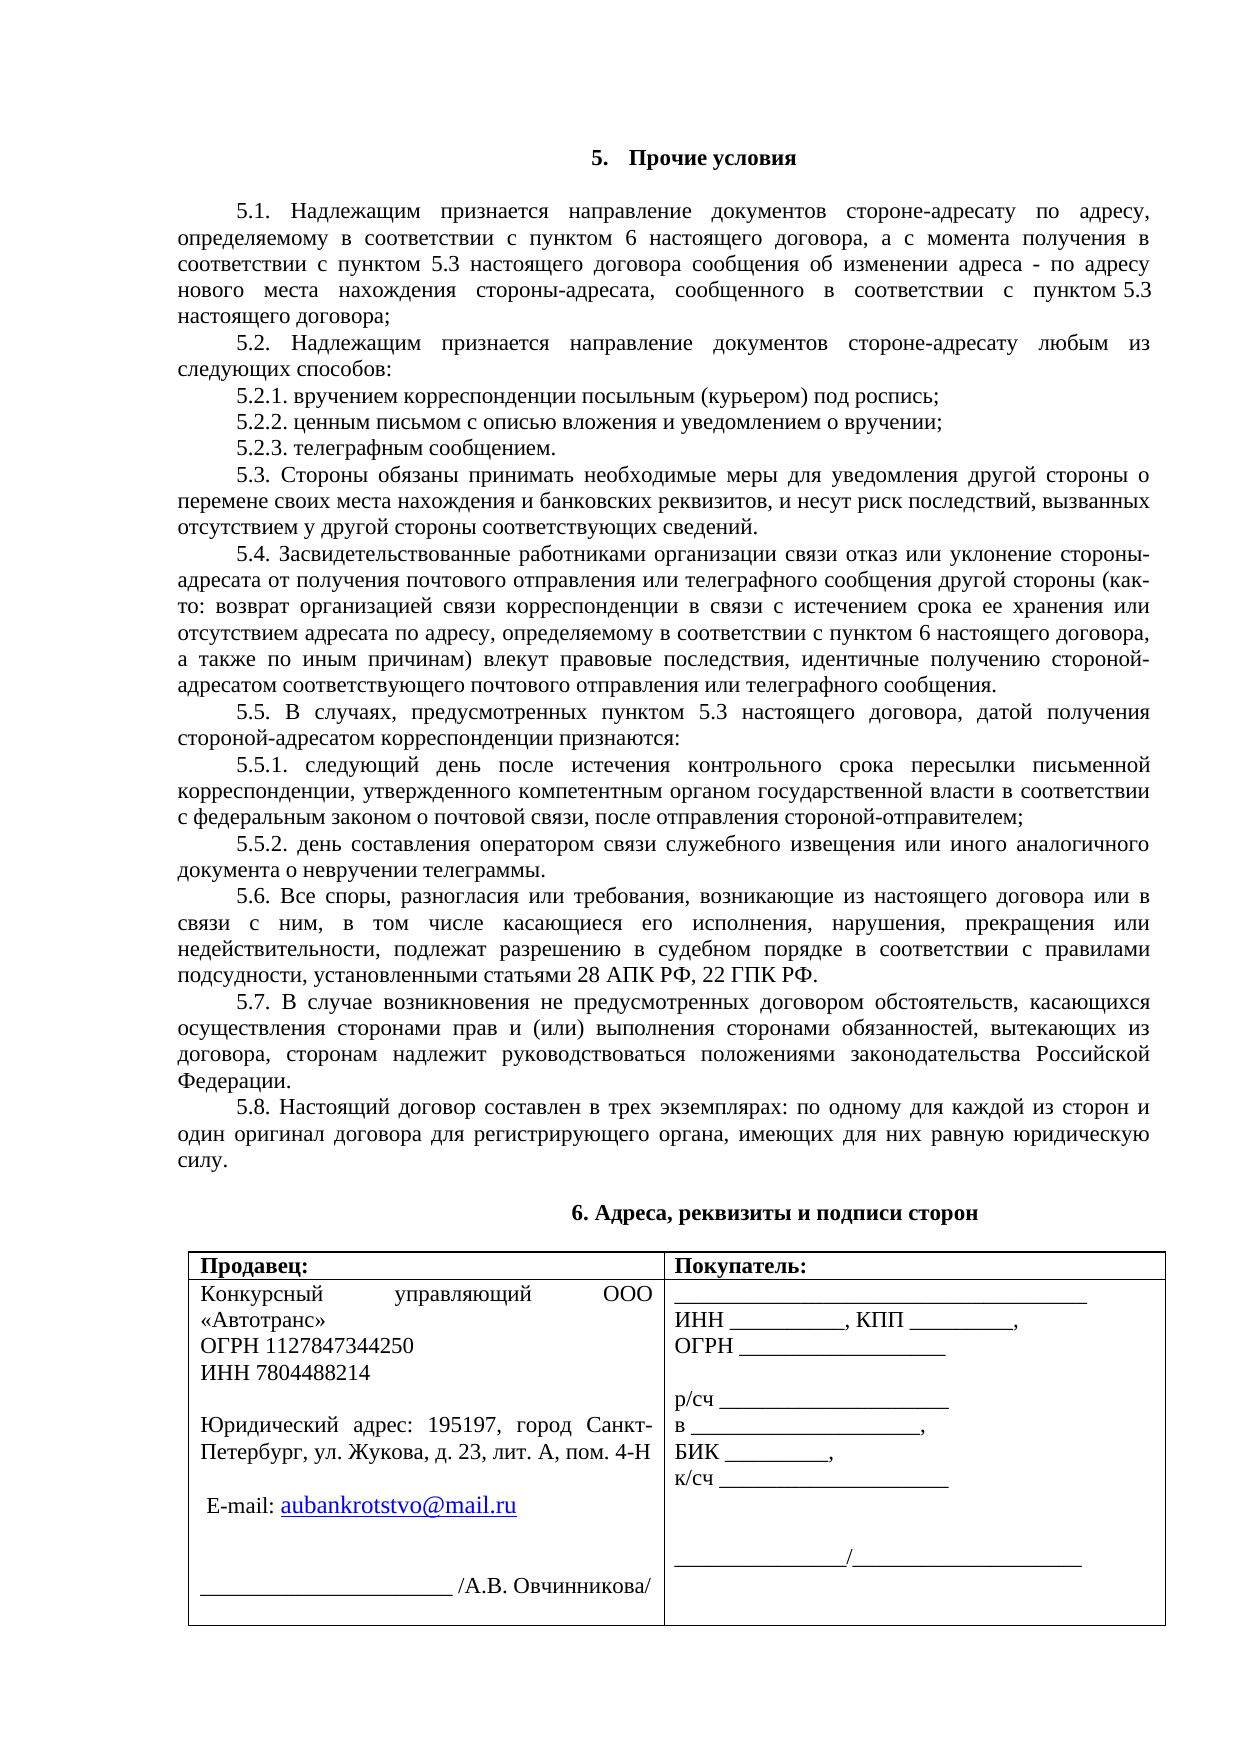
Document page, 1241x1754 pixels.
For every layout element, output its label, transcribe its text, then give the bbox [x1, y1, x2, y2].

text 5.1. Надлежащим признается направление документов стороне-адресату по адресу, определяемому в соответствии с пунктом 6 настоящего договора, а с момента получения в соответствии с пунктом 5.3 настоящего договора сообщения об изменении адреса - по адресу нового места нахождения стороны-адресата, сообщенного в соответствии с пунктом 5.3 настоящего договора; [177, 197, 1152, 329]
text 5.2.2. ценным письмом с описью вложения и уведомлением о вручении; [177, 408, 1152, 434]
text 5.7. В случае возникновения не предусмотренных договором обстоятельств, касающихся осуществления сторонами прав и (или) выполнения сторонами обязанностей, вытекающих из договора, сторонам надлежит руководствоваться положениями законодательства Российской Федерации. [177, 988, 1152, 1093]
text 5.2.3. телеграфным сообщением. [177, 434, 1152, 461]
text 5.2.1. вручением корреспонденции посыльным (курьером) под роспись; [177, 382, 1152, 408]
text 5.6. Все споры, разногласия или требования, возникающие из настоящего договора или в связи с ним, в том числе касающиеся его исполнения, нарушения, прекращения или недействительности, подлежат разрешению в судебном порядке в соответствии с правилами подсудности, установленными статьями 28 АПК РФ, 22 ГПК РФ. [177, 882, 1152, 988]
table_cell ____________________________________ ИНН __________, КПП _________, ОГРН __________________ р/сч ____________________ в ____________________, БИК _________, к/сч ____________________ _______________/____________________ [665, 1280, 1165, 1625]
list 6. Адреса, реквизиты и подписи сторон [398, 1199, 1152, 1225]
text 5.5.2. день составления оператором связи служебного извещения или иного аналогичного документа о невручении телеграммы. [177, 830, 1152, 882]
text 5.5. В случаях, предусмотренных пунктом 5.3 настоящего договора, датой получения стороной-адресатом корреспонденции признаются: [177, 698, 1152, 751]
list Прочие условия [236, 144, 1152, 171]
text 5.8. Настоящий договор составлен в трех экземплярах: по одному для каждой из сторон и один оригинал договора для регистрирующего органа, имеющих для них равную юридическую силу. [177, 1093, 1152, 1172]
table_cell Конкурсный управляющий ООО «Автотранс» ОГРН 1127847344250 ИНН 7804488214 Юридический адрес: 195197, город Санкт-Петербург, ул. Жукова, д. 23, лит. А, пом. 4-Н Е-mail: aubankrotstvo@mail.ru ______________________ /А.В. Овчинникова/ [189, 1280, 664, 1625]
text 5.3. Стороны обязаны принимать необходимые меры для уведомления другой стороны о перемене своих места нахождения и банковских реквизитов, и несут риск последствий, вызванных отсутствием у другой стороны соответствующих сведений. [177, 461, 1152, 540]
text 5.2. Надлежащим признается направление документов стороне-адресату любым из следующих способов: [177, 329, 1152, 382]
table_header Покупатель: [665, 1253, 1165, 1279]
table_header Продавец: [189, 1253, 664, 1279]
text 5.5.1. следующий день после истечения контрольного срока пересылки письменной корреспонденции, утвержденного компетентным органом государственной власти в соответствии с федеральным законом о почтовой связи, после отправления стороной-отправителем; [177, 751, 1152, 830]
text 5.4. Засвидетельствованные работниками организации связи отказ или уклонение стороны-адресата от получения почтового отправления или телеграфного сообщения другой стороны (как-то: возврат организацией связи корреспонденции в связи с истечением срока ее хранения или отсутствием адресата по адресу, определяемому в соответствии с пунктом 6 настоящего договора, а также по иным причинам) влекут правовые последствия, идентичные получению стороной-адресатом соответствующего почтового отправления или телеграфного сообщения. [177, 540, 1152, 698]
